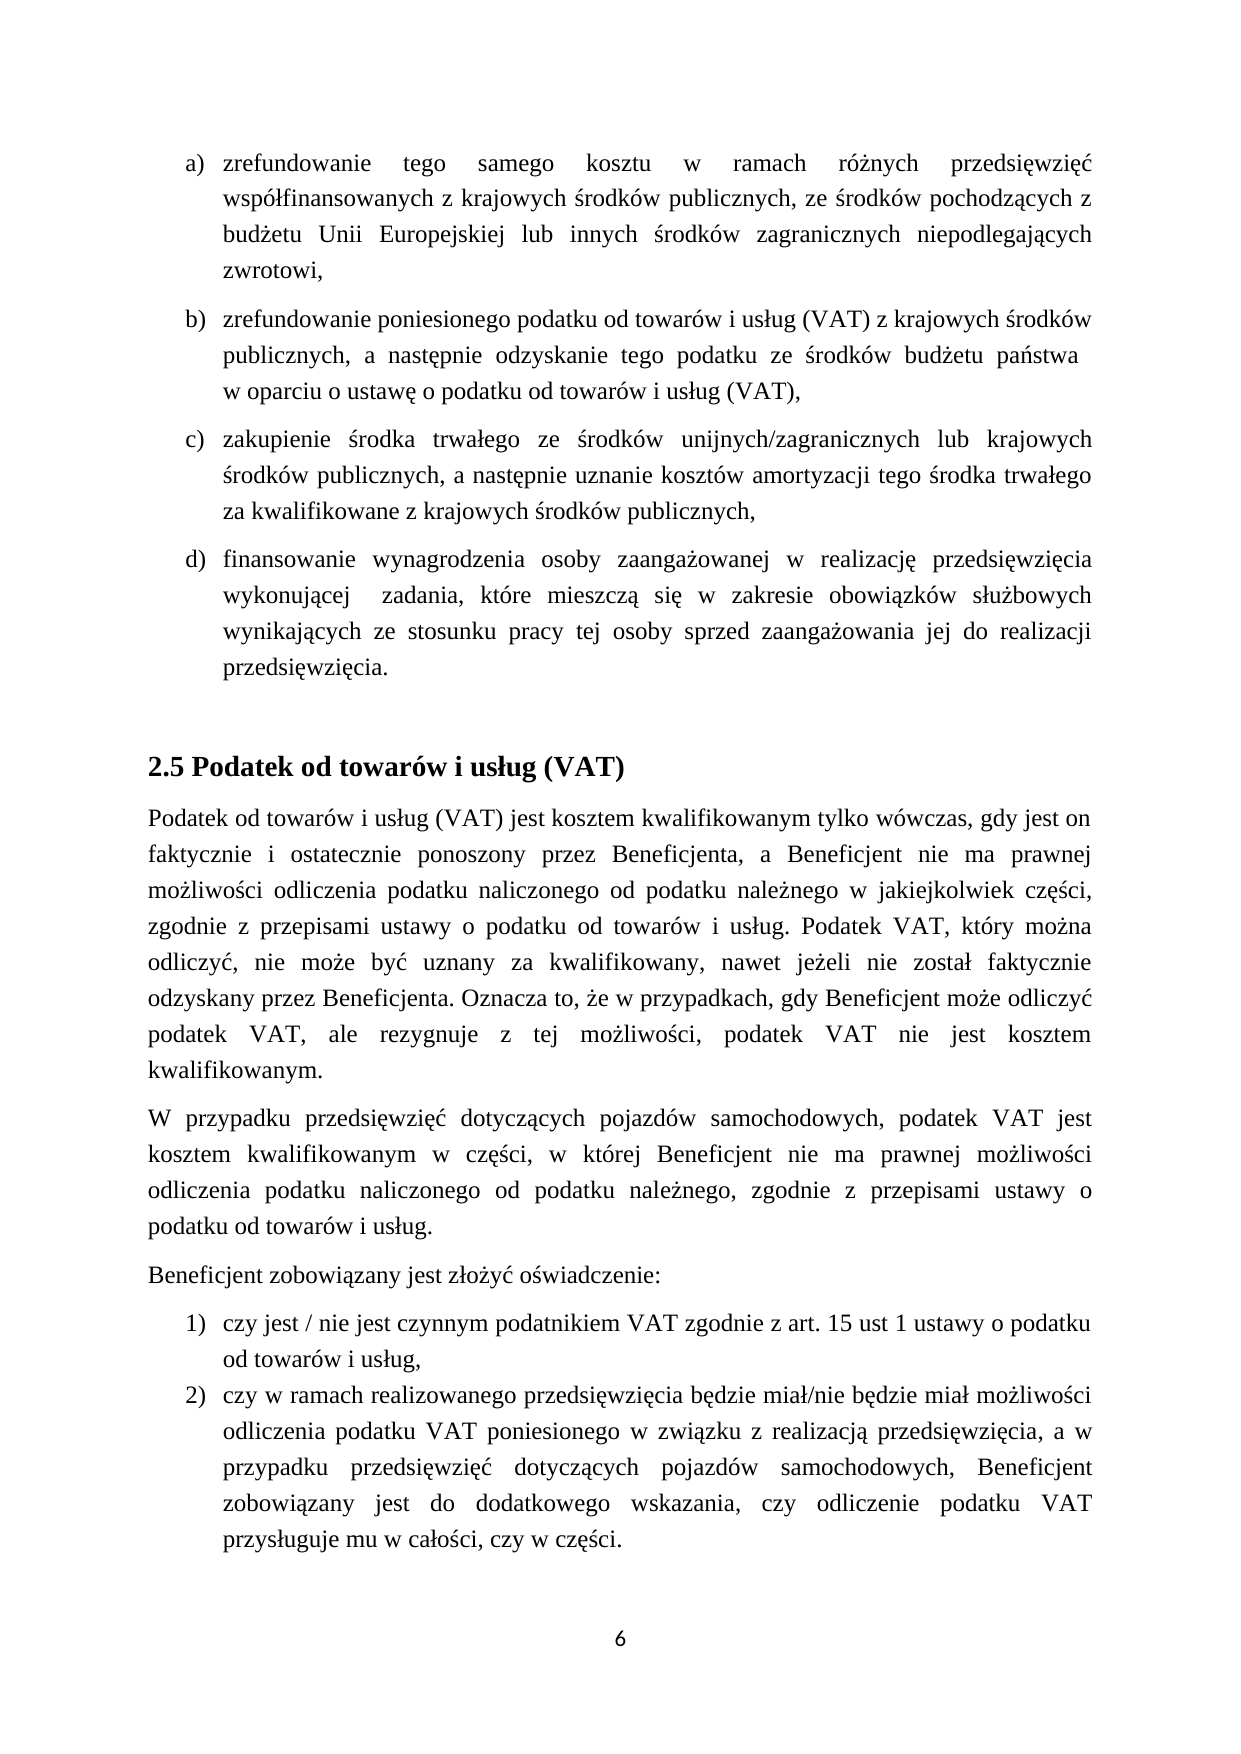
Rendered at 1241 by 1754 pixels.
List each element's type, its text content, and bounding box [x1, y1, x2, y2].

text W przypadku przedsięwzięć dotyczących pojazdów samochodowych, podatek VAT jest kosztem kwalifikowanym w części, w której Beneficjent nie ma prawnej możliwości odliczenia podatku naliczonego od podatku należnego, zgodnie z przepisami ustawy o podatku od towarów i usług. [148, 1103, 1093, 1240]
list finansowanie wynagrodzenia osoby zaangażowanej w realizację przedsięwzięcia wykonującej zadania, które mieszczą się w zakresie obowiązków służbowych wynikających ze stosunku pracy tej osoby sprzed zaangażowania jej do realizacji przedsięwzięcia. [185, 544, 1093, 681]
list zrefundowanie poniesionego podatku od towarów i usług (VAT) z krajowych środków publicznych, a następnie odzyskanie tego podatku ze środków budżetu państwa w oparciu o ustawę o podatku od towarów i usług (VAT), [185, 304, 1093, 404]
list zrefundowanie tego samego kosztu w ramach różnych przedsięwzięć współfinansowanych z krajowych środków publicznych, ze środków pochodzących z budżetu Unii Europejskiej lub innych środków zagranicznych niepodlegających zwrotowi, [185, 148, 1093, 284]
list czy jest / nie jest czynnym podatnikiem VAT zgodnie z art. 15 ust 1 ustawy o podatku od towarów i usług, [185, 1308, 1093, 1373]
list czy w ramach realizowanego przedsięwzięcia będzie miał/nie będzie miał możliwości odliczenia podatku VAT poniesionego w związku z realizacją przedsięwzięcia, a w przypadku przedsięwzięć dotyczących pojazdów samochodowych, Beneficjent zobowiązany jest do dodatkowego wskazania, czy odliczenie podatku VAT przysługuje mu w całości, czy w części. [185, 1380, 1093, 1553]
text Podatek od towarów i usług (VAT) jest kosztem kwalifikowanym tylko wówczas, gdy jest on faktycznie i ostatecznie ponoszony przez Beneficjenta, a Beneficjent nie ma prawnej możliwości odliczenia podatku naliczonego od podatku należnego w jakiejkolwiek części, zgodnie z przepisami ustawy o podatku od towarów i usług. Podatek VAT, który można odliczyć, nie może być uznany za kwalifikowany, nawet jeżeli nie został faktycznie odzyskany przez Beneficjenta. Oznacza to, że w przypadkach, gdy Beneficjent może odliczyć podatek VAT, ale rezygnuje z tej możliwości, podatek VAT nie jest kosztem kwalifikowanym. [148, 803, 1093, 1084]
text Beneficjent zobowiązany jest złożyć oświadczenie: [148, 1260, 1093, 1288]
list zakupienie środka trwałego ze środków unijnych/zagranicznych lub krajowych środków publicznych, a następnie uznanie kosztów amortyzacji tego środka trwałego za kwalifikowane z krajowych środków publicznych, [185, 424, 1093, 525]
subtitle 2.5 Podatek od towarów i usług (VAT) [148, 749, 1093, 783]
